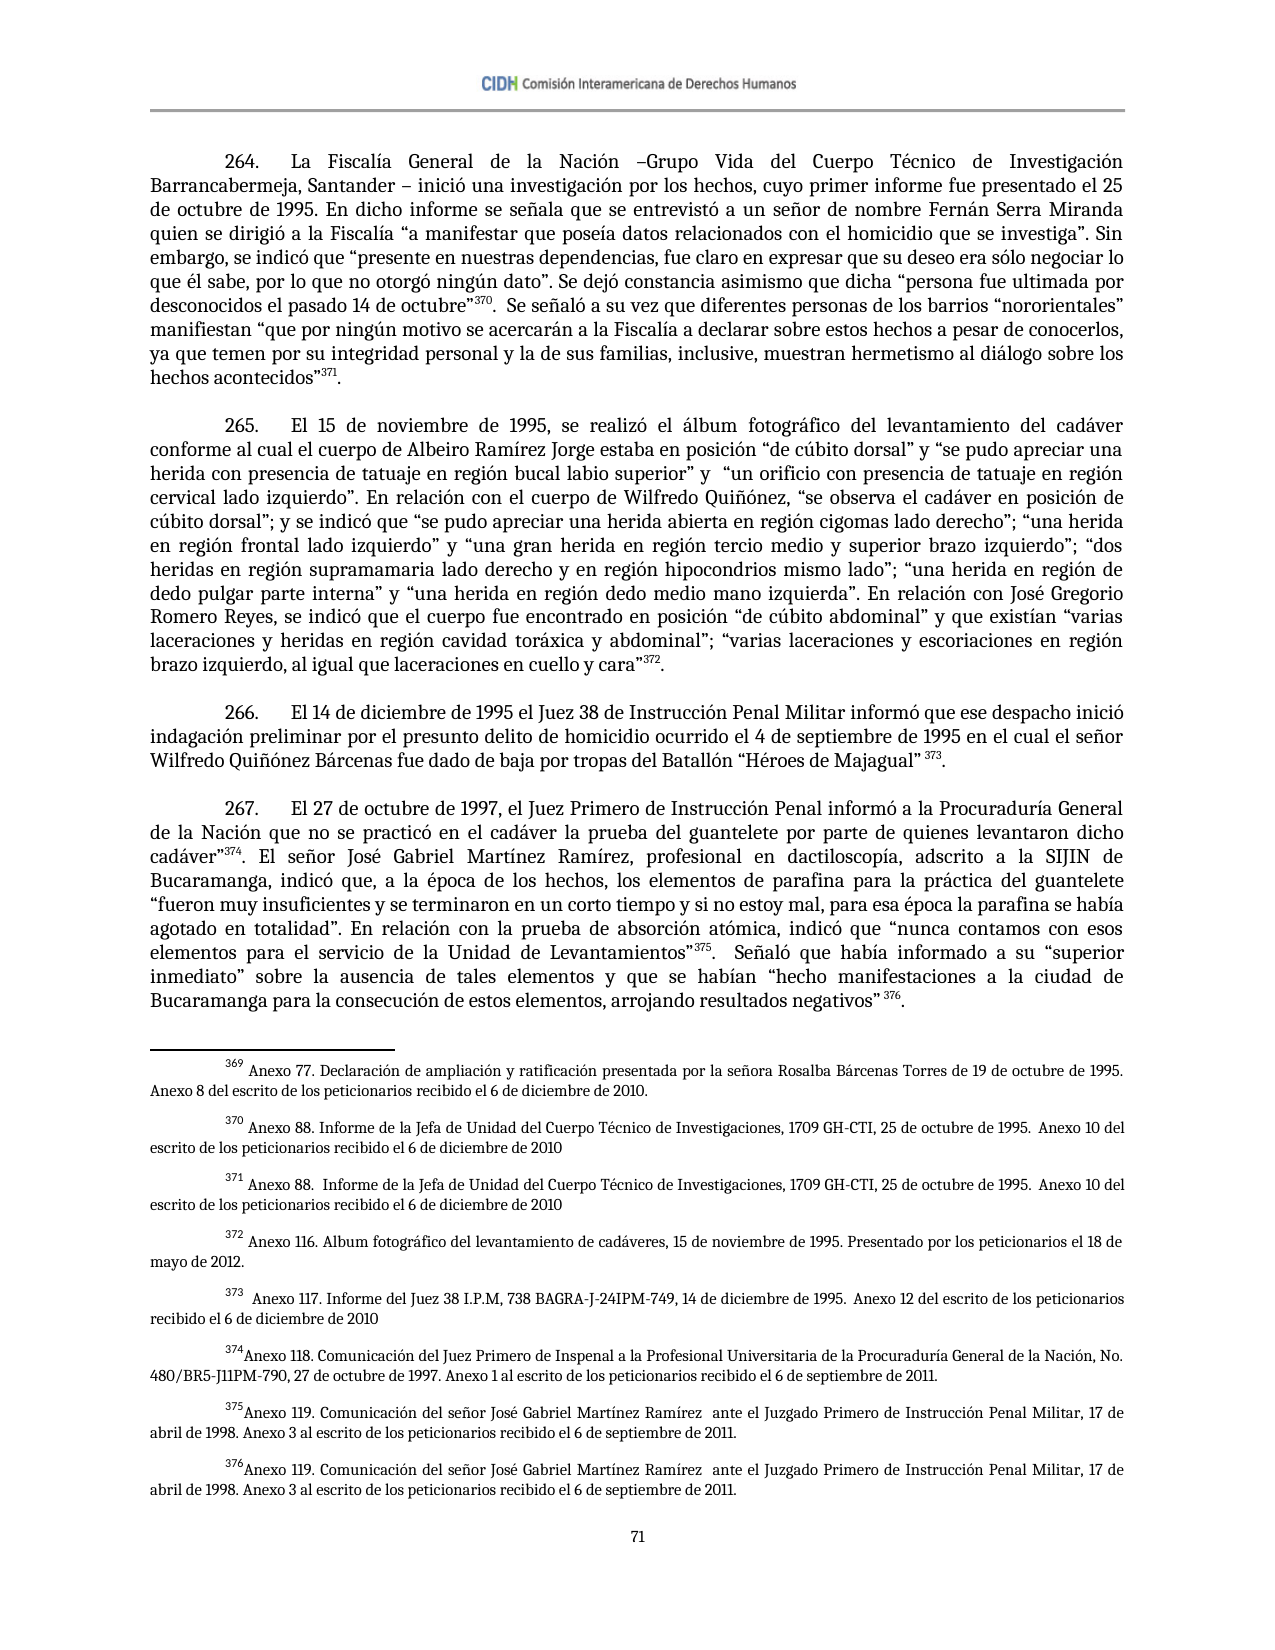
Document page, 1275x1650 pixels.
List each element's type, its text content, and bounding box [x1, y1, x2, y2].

list El 27 de octubre de 1997, el Juez Primero de Instrucción Penal informó a la Procuraduría General de la Nación que no se practicó en el cadáver la prueba del guantelete por parte de quienes levantaron dicho cadáver”. El señor José Gabriel Martínez Ramírez, profesional en dactiloscopía, adscrito a la SIJIN de Bucaramanga, indicó que, a la época de los hechos, los elementos de parafina para la práctica del guantelete “fueron muy insuficientes y se terminaron en un corto tiempo y si no estoy mal, para esa época la parafina se había agotado en totalidad”. En relación con la prueba de absorción atómica, indicó que “nunca contamos con esos elementos para el servicio de la Unidad de Levantamientos”. Señaló que había informado a su “superior inmediato” sobre la ausencia de tales elementos y que se habían “hecho manifestaciones a la ciudad de Bucaramanga para la consecución de estos elementos, arrojando resultados negativos” . [150, 797, 1125, 1012]
list El 15 de noviembre de 1995, se realizó el álbum fotográfico del levantamiento del cadáver conforme al cual el cuerpo de Albeiro Ramírez Jorge estaba en posición “de cúbito dorsal” y “se pudo apreciar una herida con presencia de tatuaje en región bucal labio superior” y “un orificio con presencia de tatuaje en región cervical lado izquierdo”. En relación con el cuerpo de Wilfredo Quiñónez, “se observa el cadáver en posición de cúbito dorsal”; y se indicó que “se pudo apreciar una herida abierta en región cigomas lado derecho”; “una herida en región frontal lado izquierdo” y “una gran herida en región tercio medio y superior brazo izquierdo”; “dos heridas en región supramamaria lado derecho y en región hipocondrios mismo lado”; “una herida en región de dedo pulgar parte interna” y “una herida en región dedo medio mano izquierda”. En relación con José Gregorio Romero Reyes, se indicó que el cuerpo fue encontrado en posición “de cúbito abdominal” y que existían “varias laceraciones y heridas en región cavidad toráxica y abdominal”; “varias laceraciones y escoriaciones en región brazo izquierdo, al igual que laceraciones en cuello y cara”. [150, 413, 1125, 677]
list La Fiscalía General de la Nación –Grupo Vida del Cuerpo Técnico de Investigación Barrancabermeja, Santander – inició una investigación por los hechos, cuyo primer informe fue presentado el 25 de octubre de 1995. En dicho informe se señala que se entrevistó a un señor de nombre Fernán Serra Miranda quien se dirigió a la Fiscalía “a manifestar que poseía datos relacionados con el homicidio que se investiga”. Sin embargo, se indicó que “presente en nuestras dependencias, fue claro en expresar que su deseo era sólo negociar lo que él sabe, por lo que no otorgó ningún dato”. Se dejó constancia asimismo que dicha “persona fue ultimada por desconocidos el pasado 14 de octubre”. Se señaló a su vez que diferentes personas de los barrios “nororientales” manifiestan “que por ningún motivo se acercarán a la Fiscalía a declarar sobre estos hechos a pesar de conocerlos, ya que temen por su integridad personal y la de sus familias, inclusive, muestran hermetismo al diálogo sobre los hechos acontecidos”. [150, 150, 1125, 389]
list El 14 de diciembre de 1995 el Juez 38 de Instrucción Penal Militar informó que ese despacho inició indagación preliminar por el presunto delito de homicidio ocurrido el 4 de septiembre de 1995 en el cual el señor Wilfredo Quiñónez Bárcenas fue dado de baja por tropas del Batallón “Héroes de Majagual” . [150, 701, 1125, 773]
picture [476, 75, 799, 93]
